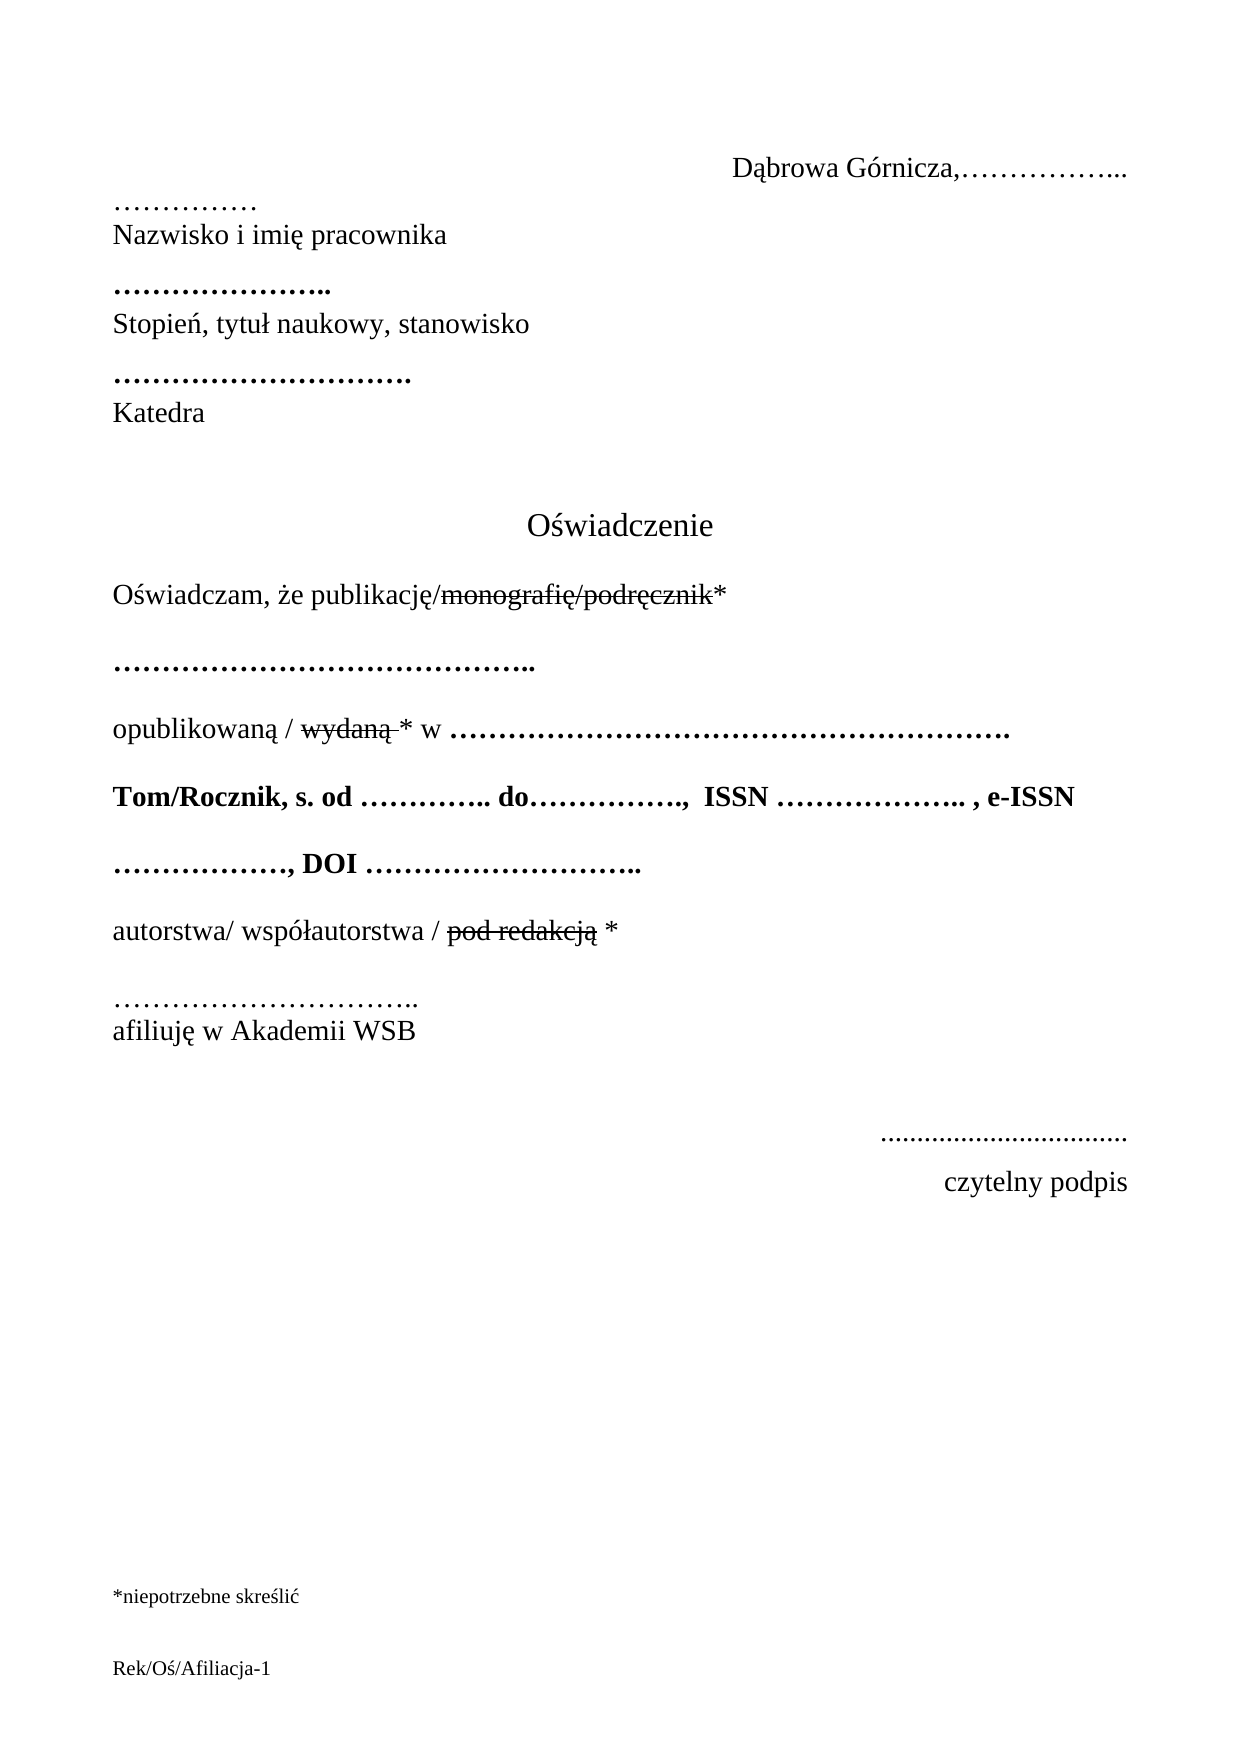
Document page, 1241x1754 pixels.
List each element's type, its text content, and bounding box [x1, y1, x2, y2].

text Stopień, tytuł naukowy, stanowisko [112, 306, 1128, 339]
text .................................. [112, 1114, 1128, 1148]
text afiliuję w Akademii WSB [112, 1013, 1128, 1047]
text ………………….. [112, 267, 1128, 301]
text Oświadczenie [112, 506, 1128, 544]
text Oświadczam, że publikację/monografię/podręcznik* [112, 577, 1128, 611]
text …………………………………….. [112, 644, 1128, 678]
text …………… [112, 183, 1128, 217]
text Nazwisko i imię pracownika [112, 217, 1128, 251]
text ………………………….. [112, 980, 1128, 1013]
text …………………………. [112, 356, 1128, 390]
text Dąbrowa Górnicza,……………... [112, 150, 1128, 183]
text opublikowaną / wydaną * w …………………………………………………. Tom/Rocznik, s. od ………….. do……………., ISSN ……………….. , e-ISSN ………………, DOI ……………………….. [112, 712, 1128, 879]
text autorstwa/ współautorstwa / pod redakcją * [112, 913, 1128, 946]
text Katedra [112, 395, 1128, 428]
text czytelny podpis [112, 1164, 1128, 1198]
